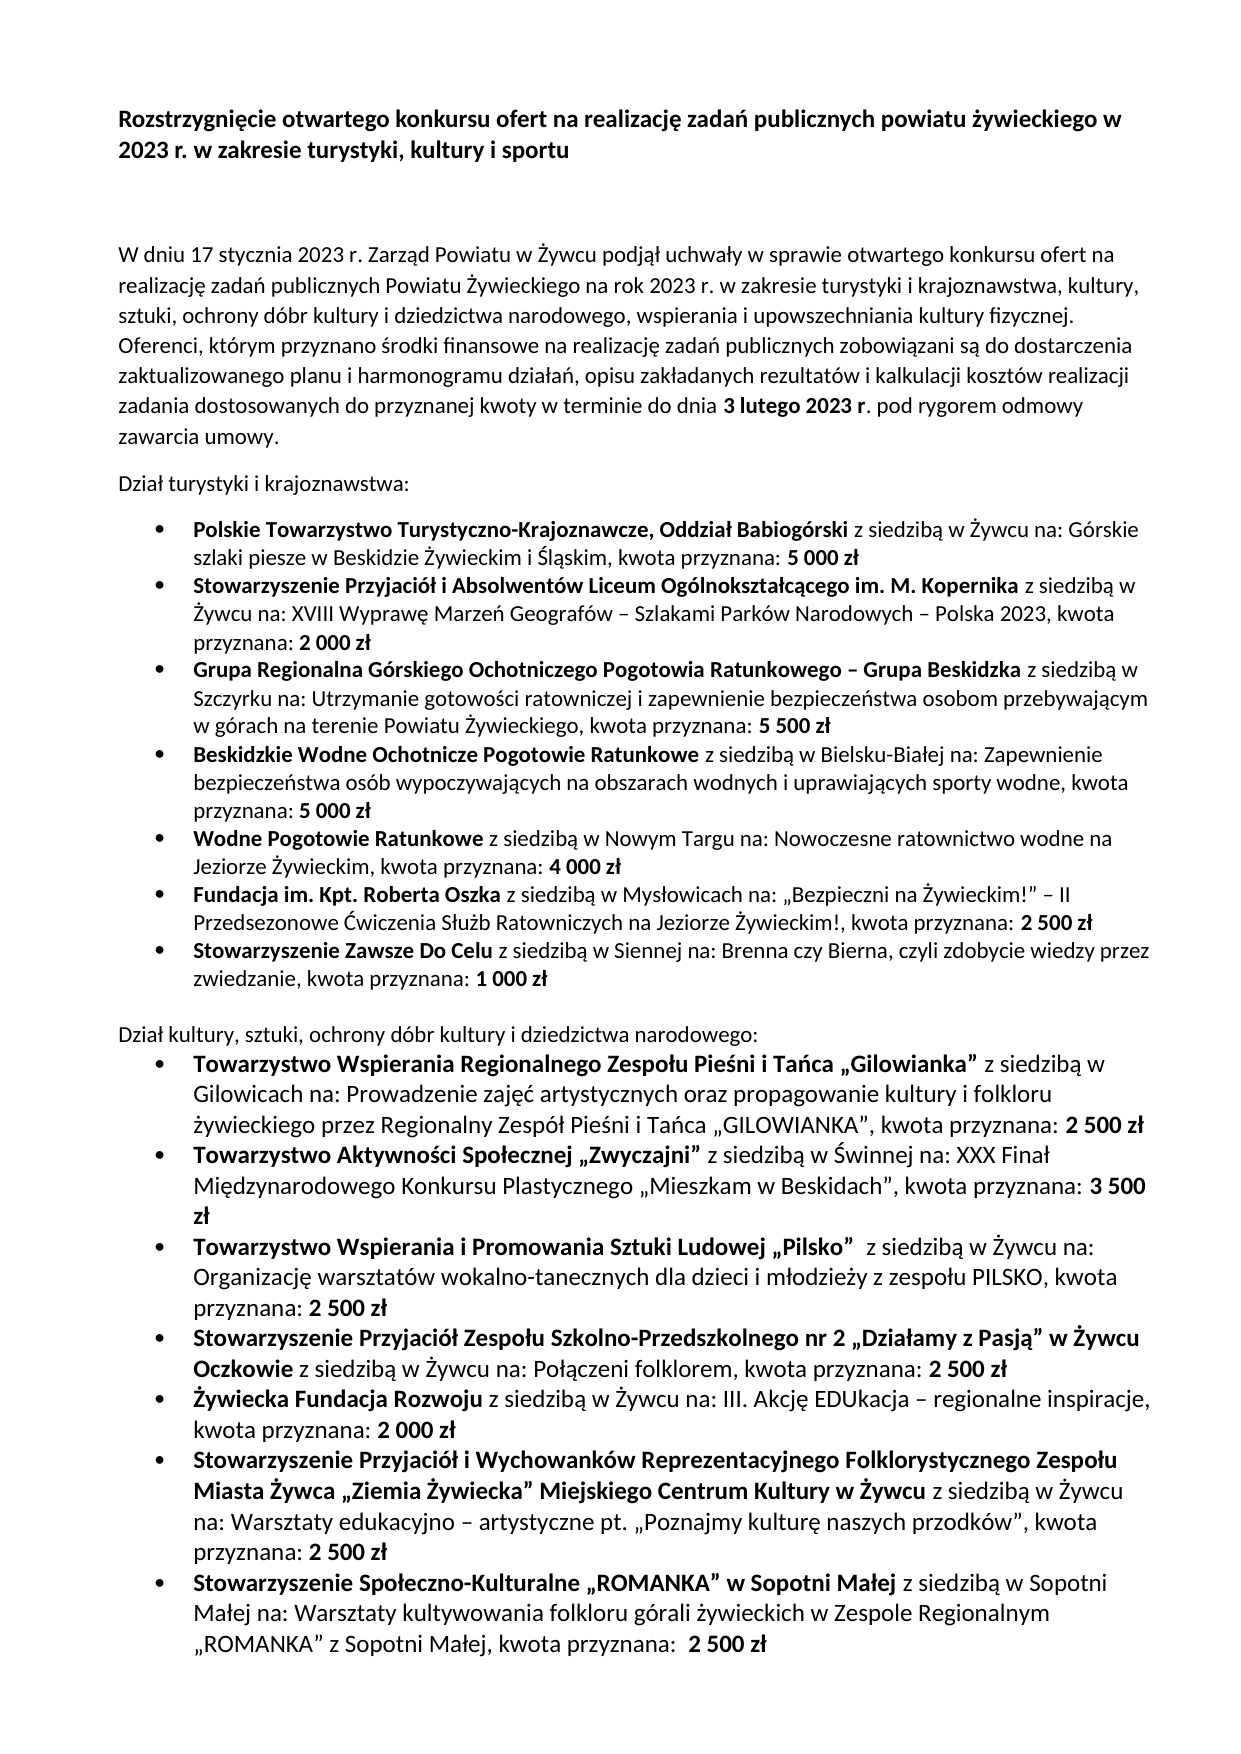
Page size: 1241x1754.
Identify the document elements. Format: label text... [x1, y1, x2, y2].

list Stowarzyszenie Zawsze Do Celu z siedzibą w Siennej na: Brenna czy Bierna, czyli zdobycie wiedzy przez zwiedzanie, kwota przyznana: 1 000 zł [156, 936, 1152, 992]
text Dział turystyki i krajoznawstwa: [118, 469, 1152, 497]
list Stowarzyszenie Przyjaciół Zespołu Szkolno-Przedszkolnego nr 2 „Działamy z Pasją” w Żywcu Oczkowie z siedzibą w Żywcu na: Połączeni folklorem, kwota przyznana: 2 500 zł [156, 1323, 1152, 1384]
list Stowarzyszenie Społeczno-Kulturalne „ROMANKA” w Sopotni Małej z siedzibą w Sopotni Małej na: Warsztaty kultywowania folkloru górali żywieckich w Zespole Regionalnym „ROMANKA” z Sopotni Małej, kwota przyznana: 2 500 zł [156, 1567, 1152, 1658]
list Grupa Regionalna Górskiego Ochotniczego Pogotowia Ratunkowego – Grupa Beskidzka z siedzibą w Szczyrku na: Utrzymanie gotowości ratowniczej i zapewnienie bezpieczeństwa osobom przebywającym w górach na terenie Powiatu Żywieckiego, kwota przyznana: 5 500 zł [156, 656, 1152, 740]
list Stowarzyszenie Przyjaciół i Wychowanków Reprezentacyjnego Folklorystycznego Zespołu Miasta Żywca „Ziemia Żywiecka” Miejskiego Centrum Kultury w Żywcu z siedzibą w Żywcu na: Warsztaty edukacyjno – artystyczne pt. „Poznajmy kulturę naszych przodków”, kwota przyznana: 2 500 zł [156, 1445, 1152, 1567]
list Fundacja im. Kpt. Roberta Oszka z siedzibą w Mysłowicach na: „Bezpieczni na Żywieckim!” – II Przedsezonowe Ćwiczenia Służb Ratowniczych na Jeziorze Żywieckim!, kwota przyznana: 2 500 zł [156, 880, 1152, 936]
list Towarzystwo Wspierania Regionalnego Zespołu Pieśni i Tańca „Gilowianka” z siedzibą w Gilowicach na: Prowadzenie zajęć artystycznych oraz propagowanie kultury i folkloru żywieckiego przez Regionalny Zespół Pieśni i Tańca „GILOWIANKA”, kwota przyznana: 2 500 zł [156, 1048, 1152, 1139]
list Wodne Pogotowie Ratunkowe z siedzibą w Nowym Targu na: Nowoczesne ratownictwo wodne na Jeziorze Żywieckim, kwota przyznana: 4 000 zł [156, 824, 1152, 880]
text Dział kultury, sztuki, ochrony dóbr kultury i dziedzictwa narodowego: [118, 1020, 1152, 1048]
list Polskie Towarzystwo Turystyczno-Krajoznawcze, Oddział Babiogórski z siedzibą w Żywcu na: Górskie szlaki piesze w Beskidzie Żywieckim i Śląskim, kwota przyznana: 5 000 zł [156, 516, 1152, 572]
list Towarzystwo Aktywności Społecznej „Zwyczajni” z siedzibą w Świnnej na: XXX Finał Międzynarodowego Konkursu Plastycznego „Mieszkam w Beskidach”, kwota przyznana: 3 500 zł [156, 1139, 1152, 1231]
list Beskidzkie Wodne Ochotnicze Pogotowie Ratunkowe z siedzibą w Bielsku-Białej na: Zapewnienie bezpieczeństwa osób wypoczywających na obszarach wodnych i uprawiających sporty wodne, kwota przyznana: 5 000 zł [156, 740, 1152, 824]
list Stowarzyszenie Przyjaciół i Absolwentów Liceum Ogólnokształcącego im. M. Kopernika z siedzibą w Żywcu na: XVIII Wyprawę Marzeń Geografów – Szlakami Parków Narodowych – Polska 2023, kwota przyznana: 2 000 zł [156, 572, 1152, 656]
list Towarzystwo Wspierania i Promowania Sztuki Ludowej „Pilsko” z siedzibą w Żywcu na: Organizację warsztatów wokalno-tanecznych dla dzieci i młodzieży z zespołu PILSKO, kwota przyznana: 2 500 zł [156, 1231, 1152, 1323]
list Żywiecka Fundacja Rozwoju z siedzibą w Żywcu na: III. Akcję EDUkacja – regionalne inspiracje, kwota przyznana: 2 000 zł [156, 1384, 1152, 1445]
text Rozstrzygnięcie otwartego konkursu ofert na realizację zadań publicznych powiatu żywieckiego w 2023 r. w zakresie turystyki, kultury i sportu [118, 103, 1152, 164]
text W dniu 17 stycznia 2023 r. Zarząd Powiatu w Żywcu podjął uchwały w sprawie otwartego konkursu ofert na realizację zadań publicznych Powiatu Żywieckiego na rok 2023 r. w zakresie turystyki i krajoznawstwa, kultury, sztuki, ochrony dóbr kultury i dziedzictwa narodowego, wspierania i upowszechniania kultury fizycznej. Oferenci, którym przyznano środki finansowe na realizację zadań publicznych zobowiązani są do dostarczenia zaktualizowanego planu i harmonogramu działań, opisu zakładanych rezultatów i kalkulacji kosztów realizacji zadania dostosowanych do przyznanej kwoty w terminie do dnia 3 lutego 2023 r. pod rygorem odmowy zawarcia umowy. [118, 241, 1152, 450]
